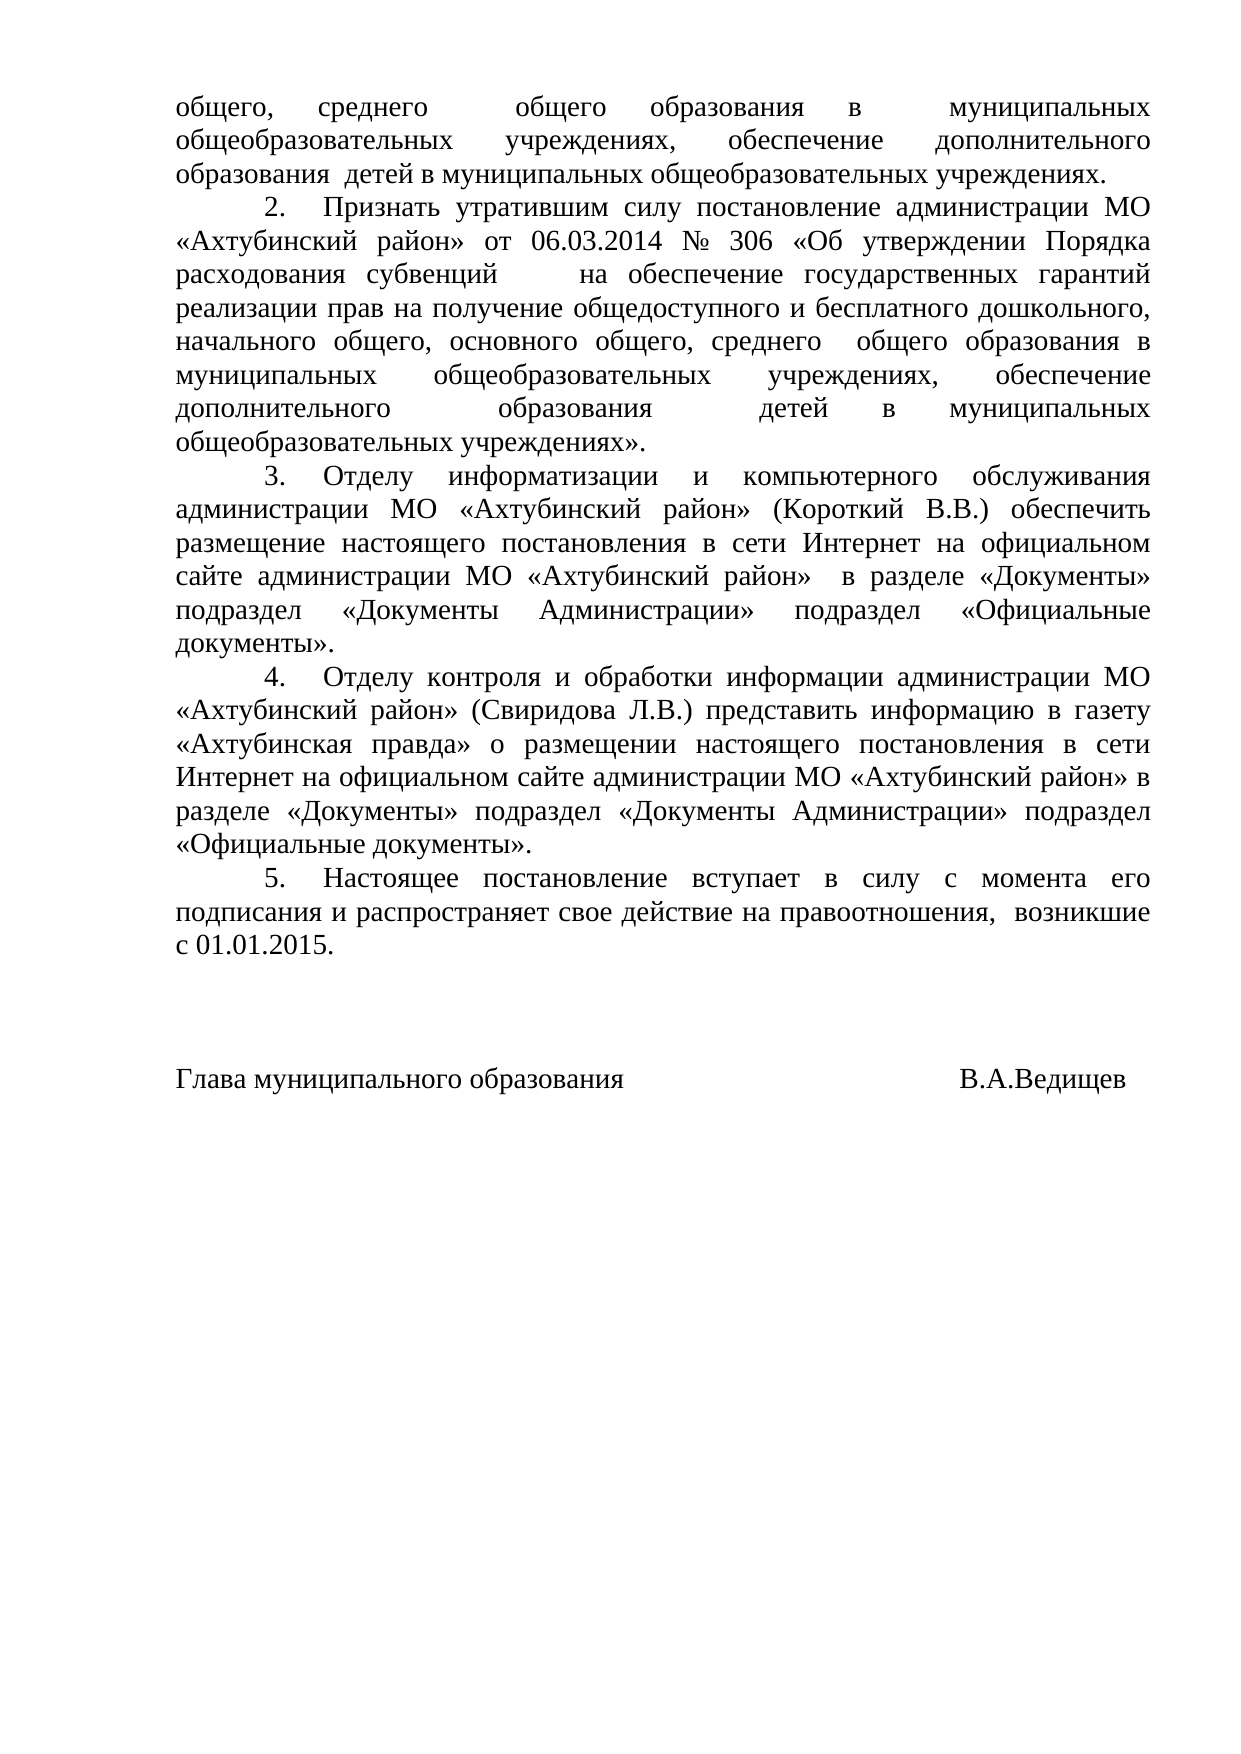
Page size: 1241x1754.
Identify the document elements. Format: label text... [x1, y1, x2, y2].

list Настоящее постановление вступает в силу с момента его подписания и распространяет свое действие на правоотношения, возникшие с 01.01.2015. [175, 860, 1152, 961]
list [175, 89, 1152, 189]
list Отделу контроля и обработки информации администрации МО «Ахтубинский район» (Свиридова Л.В.) представить информацию в газету «Ахтубинская правда» о размещении настоящего постановления в сети Интернет на официальном сайте администрации МО «Ахтубинский район» в разделе «Документы» подраздел «Документы Администрации» подраздел «Официальные документы». [175, 659, 1152, 860]
list Отделу информатизации и компьютерного обслуживания администрации МО «Ахтубинский район» (Короткий В.В.) обеспечить размещение настоящего постановления в сети Интернет на официальном сайте администрации МО «Ахтубинский район» в разделе «Документы» подраздел «Документы Администрации» подраздел «Официальные документы». [175, 458, 1152, 659]
list Признать утратившим силу постановление администрации МО «Ахтубинский район» от 06.03.2014 № 306 «Об утверждении Порядка расходования субвенций на обеспечение государственных гарантий реализации прав на получение общедоступного и бесплатного дошкольного, начального общего, основного общего, среднего общего образования в муниципальных общеобразовательных учреждениях, обеспечение дополнительного образования детей в муниципальных общеобразовательных учреждениях». [175, 189, 1152, 458]
text Глава муниципального образования В.А.Ведищев [175, 1061, 1152, 1095]
